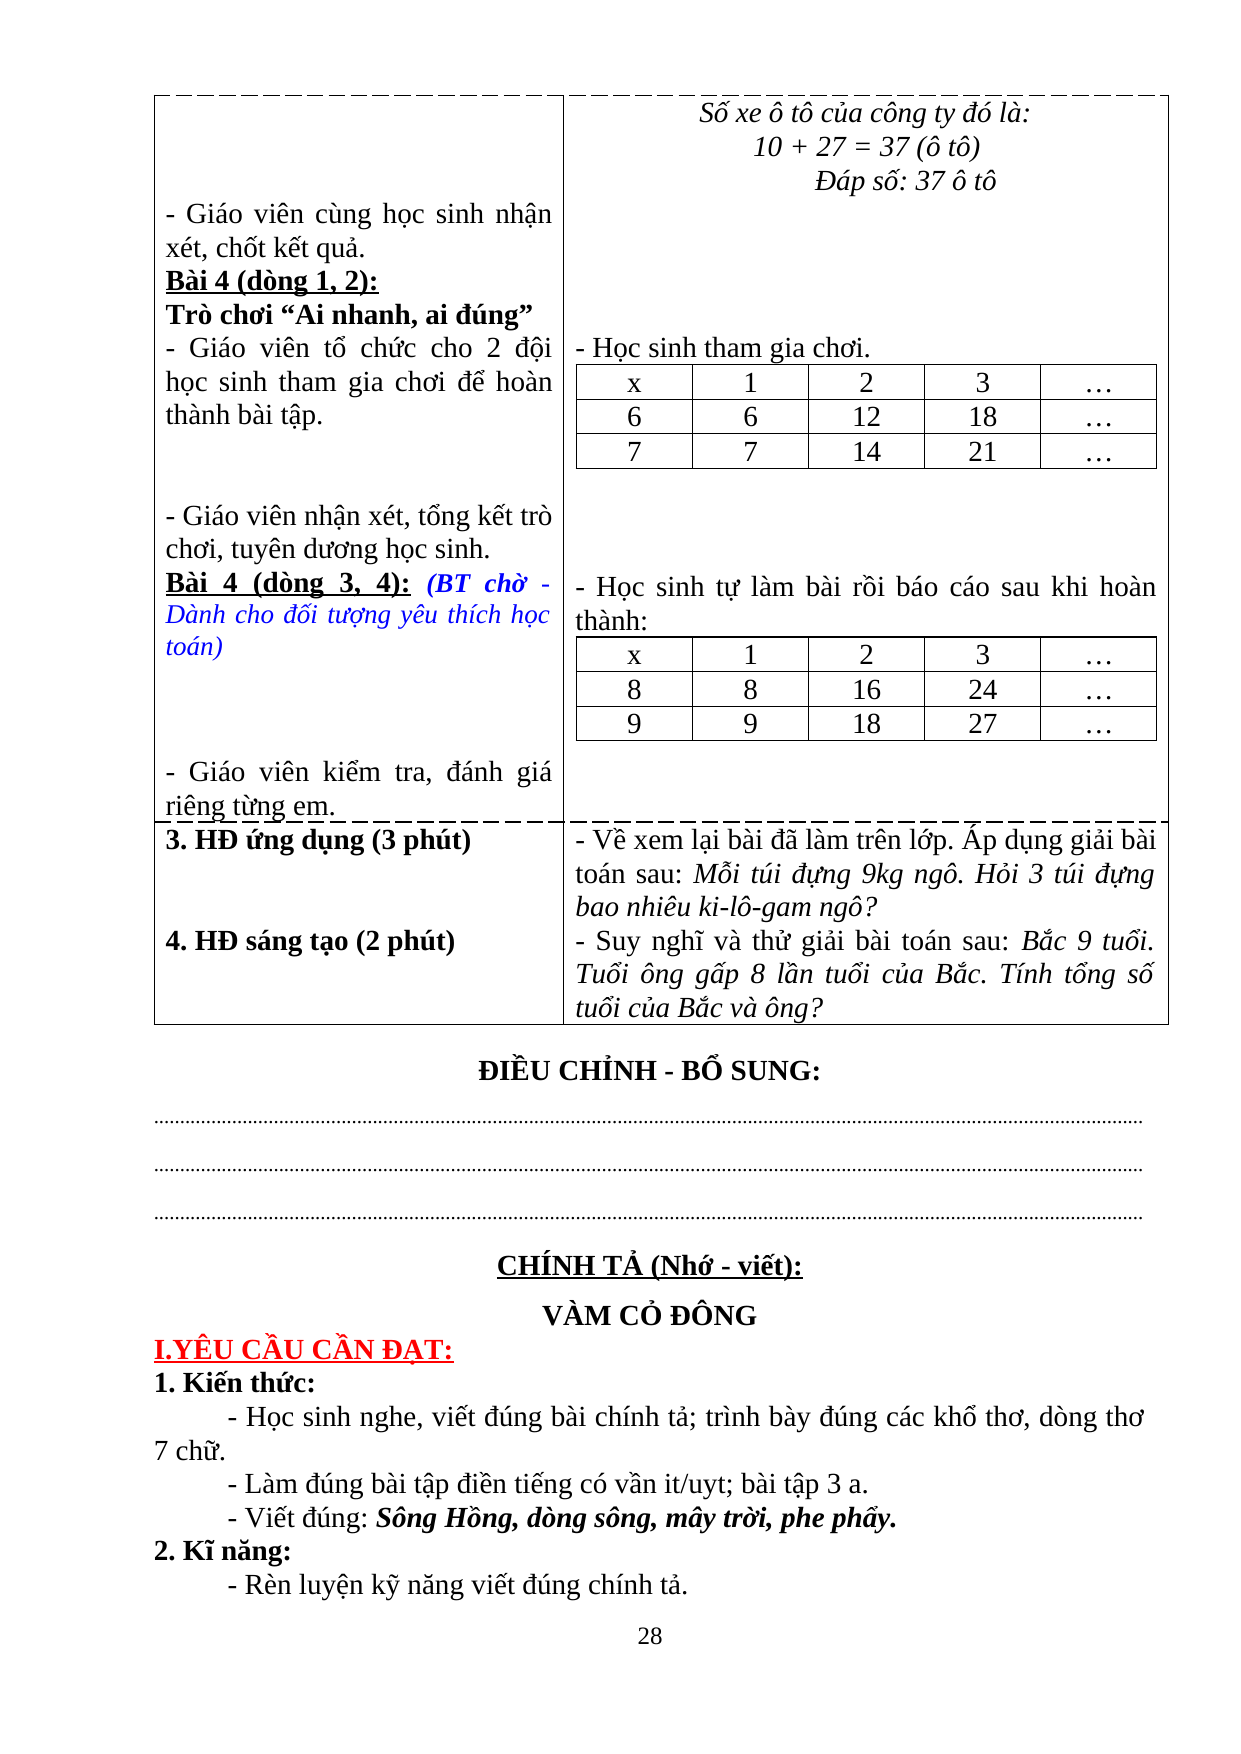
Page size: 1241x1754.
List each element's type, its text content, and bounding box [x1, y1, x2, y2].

table_cell - Về xem lại bài đã làm trên lớp. Áp dụng giải bài toán sau: Mỗi túi đựng 9kg ngô. Hỏi 3 túi đựng bao nhiêu ki-lô-gam ngô? - Suy nghĩ và thử giải bài toán sau: Bắc 9 tuổi. Tuổi ông gấp 8 lần tuổi của Bắc. Tính tổng số tuổi của Bắc và ông? [564, 821, 1168, 1024]
text - Viết đúng: Sông Hồng, dòng sông, mây trời, phe phẩy. [153, 1500, 1146, 1533]
text - Rèn luyện kỹ năng viết đúng chính tả. [153, 1567, 1146, 1600]
text CHÍNH TẢ (Nhớ - viết): [153, 1248, 1146, 1282]
text VÀM CỎ ĐÔNG [153, 1298, 1146, 1332]
text I.YÊU CẦU CẦN ĐẠT: [153, 1332, 1146, 1366]
text ĐIỀU CHỈNH - BỔ SUNG: [153, 1053, 1146, 1087]
text 1. Kiến thức: [153, 1366, 1146, 1399]
text - Học sinh nghe, viết đúng bài chính tả; trình bày đúng các khổ thơ, dòng thơ 7 chữ. [153, 1399, 1146, 1466]
text .......................................................................................................................................................................................................................................................................................................................................................................................................................................................................................................................................................................................... [153, 1104, 1146, 1224]
text - Làm đúng bài tập điền tiếng có vần it/uyt; bài tập 3 a. [153, 1466, 1146, 1500]
table_cell 3. HĐ ứng dụng (3 phút) 4. HĐ sáng tạo (2 phút) [155, 821, 563, 1024]
text 2. Kĩ năng: [153, 1533, 1146, 1567]
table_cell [155, 95, 563, 821]
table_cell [564, 95, 1168, 821]
